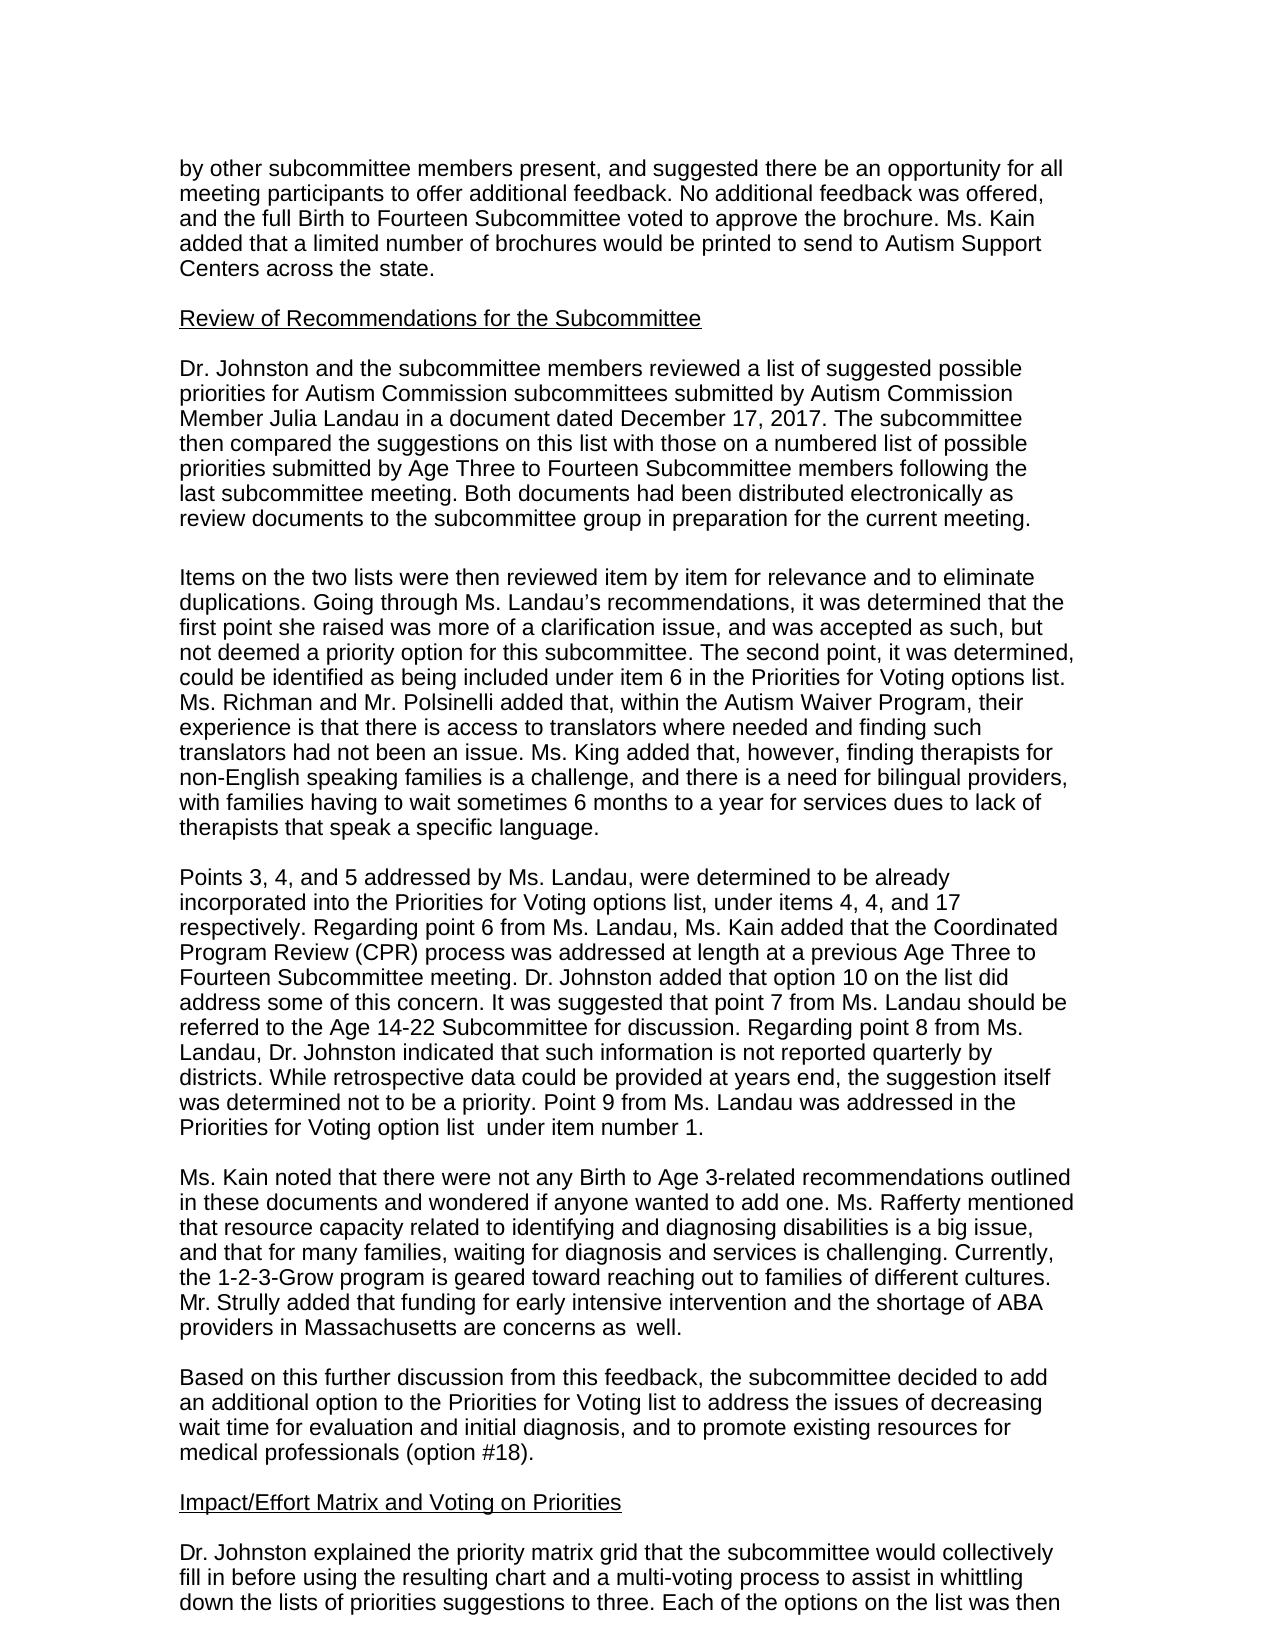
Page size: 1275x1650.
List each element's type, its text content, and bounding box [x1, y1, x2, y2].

text Items on the two lists were then reviewed item by item for relevance and to eliminate duplications. Going through Ms. Landau’s recommendations, it was determined that the first point she raised was more of a clarification issue, and was accepted as such, but not deemed a priority option for this subcommittee. The second point, it was determined, could be identified as being included under item 6 in the Priorities for Voting options list. Ms. Richman and Mr. Polsinelli added that, within the Autism Waiver Program, their experience is that there is access to translators where needed and finding such translators had not been an issue. Ms. King added that, however, finding therapists for non-English speaking families is a challenge, and there is a need for bilingual providers, with families having to wait sometimes 6 months to a year for services dues to lack of therapists that speak a specific language. [179, 565, 1078, 840]
text Ms. Kain noted that there were not any Birth to Age 3-related recommendations outlined in these documents and wondered if anyone wanted to add one. Ms. Raﬀerty mentioned that resource capacity related to identifying and diagnosing disabilities is a big issue, and that for many families, waiting for diagnosis and services is challenging. Currently, the 1-2-3-Grow program is geared toward reaching out to families of diﬀerent cultures. Mr. Strully added that funding for early intensive intervention and the shortage of ABA providers in Massachusetts are concerns as well. [179, 1165, 1078, 1340]
text Based on this further discussion from this feedback, the subcommittee decided to add an additional option to the Priorities for Voting list to address the issues of decreasing wait time for evaluation and initial diagnosis, and to promote existing resources for medical professionals (option #18). [179, 1365, 1078, 1465]
text Review of Recommendations for the Subcommittee [179, 305, 1096, 331]
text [179, 156, 1066, 281]
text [179, 1540, 1072, 1615]
text Impact/Eﬀort Matrix and Voting on Priorities [179, 1488, 1096, 1517]
text Dr. Johnston and the subcommittee members reviewed a list of suggested possible priorities for Autism Commission subcommittees submitted by Autism Commission Member Julia Landau in a document dated December 17, 2017. The subcommittee then compared the suggestions on this list with those on a numbered list of possible priorities submitted by Age Three to Fourteen Subcommittee members following the last subcommittee meeting. Both documents had been distributed electronically as review documents to the subcommittee group in preparation for the current meeting. [179, 356, 1066, 531]
text Points 3, 4, and 5 addressed by Ms. Landau, were determined to be already incorporated into the Priorities for Voting options list, under items 4, 4, and 17 respectively. Regarding point 6 from Ms. Landau, Ms. Kain added that the Coordinated Program Review (CPR) process was addressed at length at a previous Age Three to Fourteen Subcommittee meeting. Dr. Johnston added that option 10 on the list did address some of this concern. It was suggested that point 7 from Ms. Landau should be referred to the Age 14-22 Subcommittee for discussion. Regarding point 8 from Ms. Landau, Dr. Johnston indicated that such information is not reported quarterly by districts. While retrospective data could be provided at years end, the suggestion itself was determined not to be a priority. Point 9 from Ms. Landau was addressed in the Priorities for Voting option list under item number 1. [179, 865, 1082, 1140]
